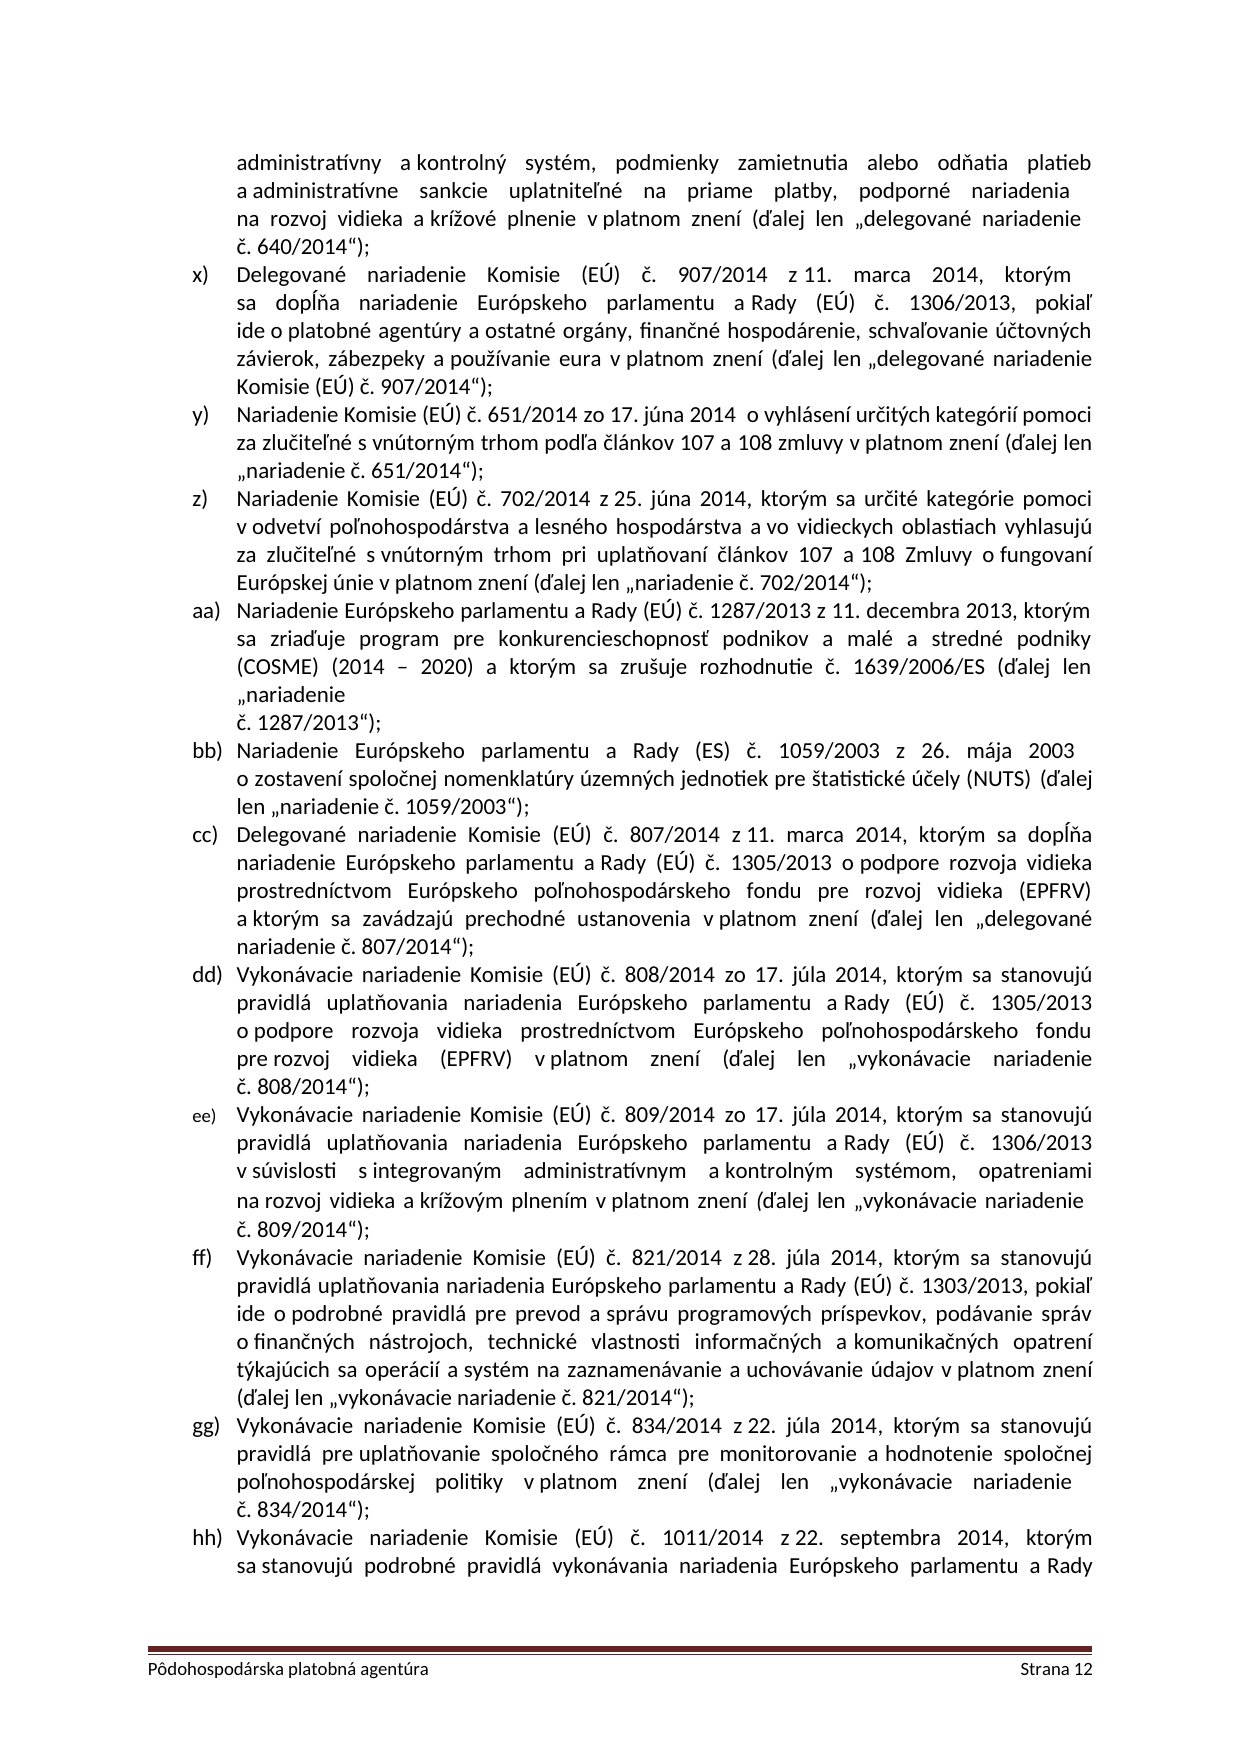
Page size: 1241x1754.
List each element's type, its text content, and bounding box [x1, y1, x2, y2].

list Nariadenie Európskeho parlamentu a Rady (EÚ) č. 1287/2013 z 11. decembra 2013, ktorým sa zriaďuje program pre konkurencieschopnosť podnikov a malé a stredné podniky (COSME) (2014 – 2020) a ktorým sa zrušuje rozhodnutie č. 1639/2006/ES (ďalej len „nariadenie č. 1287/2013“); [192, 596, 1092, 736]
list Vykonávacie nariadenie Komisie (EÚ) č. 821/2014 z 28. júla 2014, ktorým sa stanovujú pravidlá uplatňovania nariadenia Európskeho parlamentu a Rady (EÚ) č. 1303/2013, pokiaľ ide o podrobné pravidlá pre prevod a správu programových príspevkov, podávanie správ o finančných nástrojoch, technické vlastnosti informačných a komunikačných opatrení týkajúcich sa operácií a systém na zaznamenávanie a uchovávanie údajov v platnom znení (ďalej len „vykonávacie nariadenie č. 821/2014“); [192, 1243, 1092, 1411]
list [192, 1523, 1092, 1579]
list Delegované nariadenie Komisie (EÚ) č. 807/2014 z 11. marca 2014, ktorým sa dopĺňa nariadenie Európskeho parlamentu a Rady (EÚ) č. 1305/2013 o podpore rozvoja vidieka prostredníctvom Európskeho poľnohospodárskeho fondu pre rozvoj vidieka (EPFRV) a ktorým sa zavádzajú prechodné ustanovenia v platnom znení (ďalej len „delegované nariadenie č. 807/2014“); [192, 820, 1092, 960]
list Vykonávacie nariadenie Komisie (EÚ) č. 809/2014 zo 17. júla 2014, ktorým sa stanovujú pravidlá uplatňovania nariadenia Európskeho parlamentu a Rady (EÚ) č. 1306/2013 v súvislosti s integrovaným administratívnym a kontrolným systémom, opatreniami na rozvoj vidieka a krížovým plnením v platnom znení (ďalej len „vykonávacie nariadenie č. 809/2014“); [192, 1100, 1092, 1243]
list Nariadenie Komisie (EÚ) č. 702/2014 z 25. júna 2014, ktorým sa určité kategórie pomoci v odvetví poľnohospodárstva a lesného hospodárstva a vo vidieckych oblastiach vyhlasujú za zlučiteľné s vnútorným trhom pri uplatňovaní článkov 107 a 108 Zmluvy o fungovaní Európskej únie v platnom znení (ďalej len „nariadenie č. 702/2014“); [192, 484, 1092, 596]
list Vykonávacie nariadenie Komisie (EÚ) č. 834/2014 z 22. júla 2014, ktorým sa stanovujú pravidlá pre uplatňovanie spoločného rámca pre monitorovanie a hodnotenie spoločnej poľnohospodárskej politiky v platnom znení (ďalej len „vykonávacie nariadenie č. 834/2014“); [192, 1411, 1092, 1523]
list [192, 148, 1092, 260]
list Vykonávacie nariadenie Komisie (EÚ) č. 808/2014 zo 17. júla 2014, ktorým sa stanovujú pravidlá uplatňovania nariadenia Európskeho parlamentu a Rady (EÚ) č. 1305/2013 o podpore rozvoja vidieka prostredníctvom Európskeho poľnohospodárskeho fondu pre rozvoj vidieka (EPFRV) v platnom znení (ďalej len „vykonávacie nariadenie č. 808/2014“); [192, 960, 1092, 1100]
list Nariadenie Európskeho parlamentu a Rady (ES) č. 1059/2003 z 26. mája 2003 o zostavení spoločnej nomenklatúry územných jednotiek pre štatistické účely (NUTS) (ďalej len „nariadenie č. 1059/2003“); [192, 736, 1092, 820]
list Delegované nariadenie Komisie (EÚ) č. 907/2014 z 11. marca 2014, ktorým sa dopĺňa nariadenie Európskeho parlamentu a Rady (EÚ) č. 1306/2013, pokiaľ ide o platobné agentúry a ostatné orgány, finančné hospodárenie, schvaľovanie účtovných závierok, zábezpeky a používanie eura v platnom znení (ďalej len „delegované nariadenie Komisie (EÚ) č. 907/2014“); [192, 260, 1092, 400]
list Nariadenie Komisie (EÚ) č. 651/2014 zo 17. júna 2014 o vyhlásení určitých kategórií pomoci za zlučiteľné s vnútorným trhom podľa článkov 107 a 108 zmluvy v platnom znení (ďalej len „nariadenie č. 651/2014“); [192, 400, 1092, 484]
